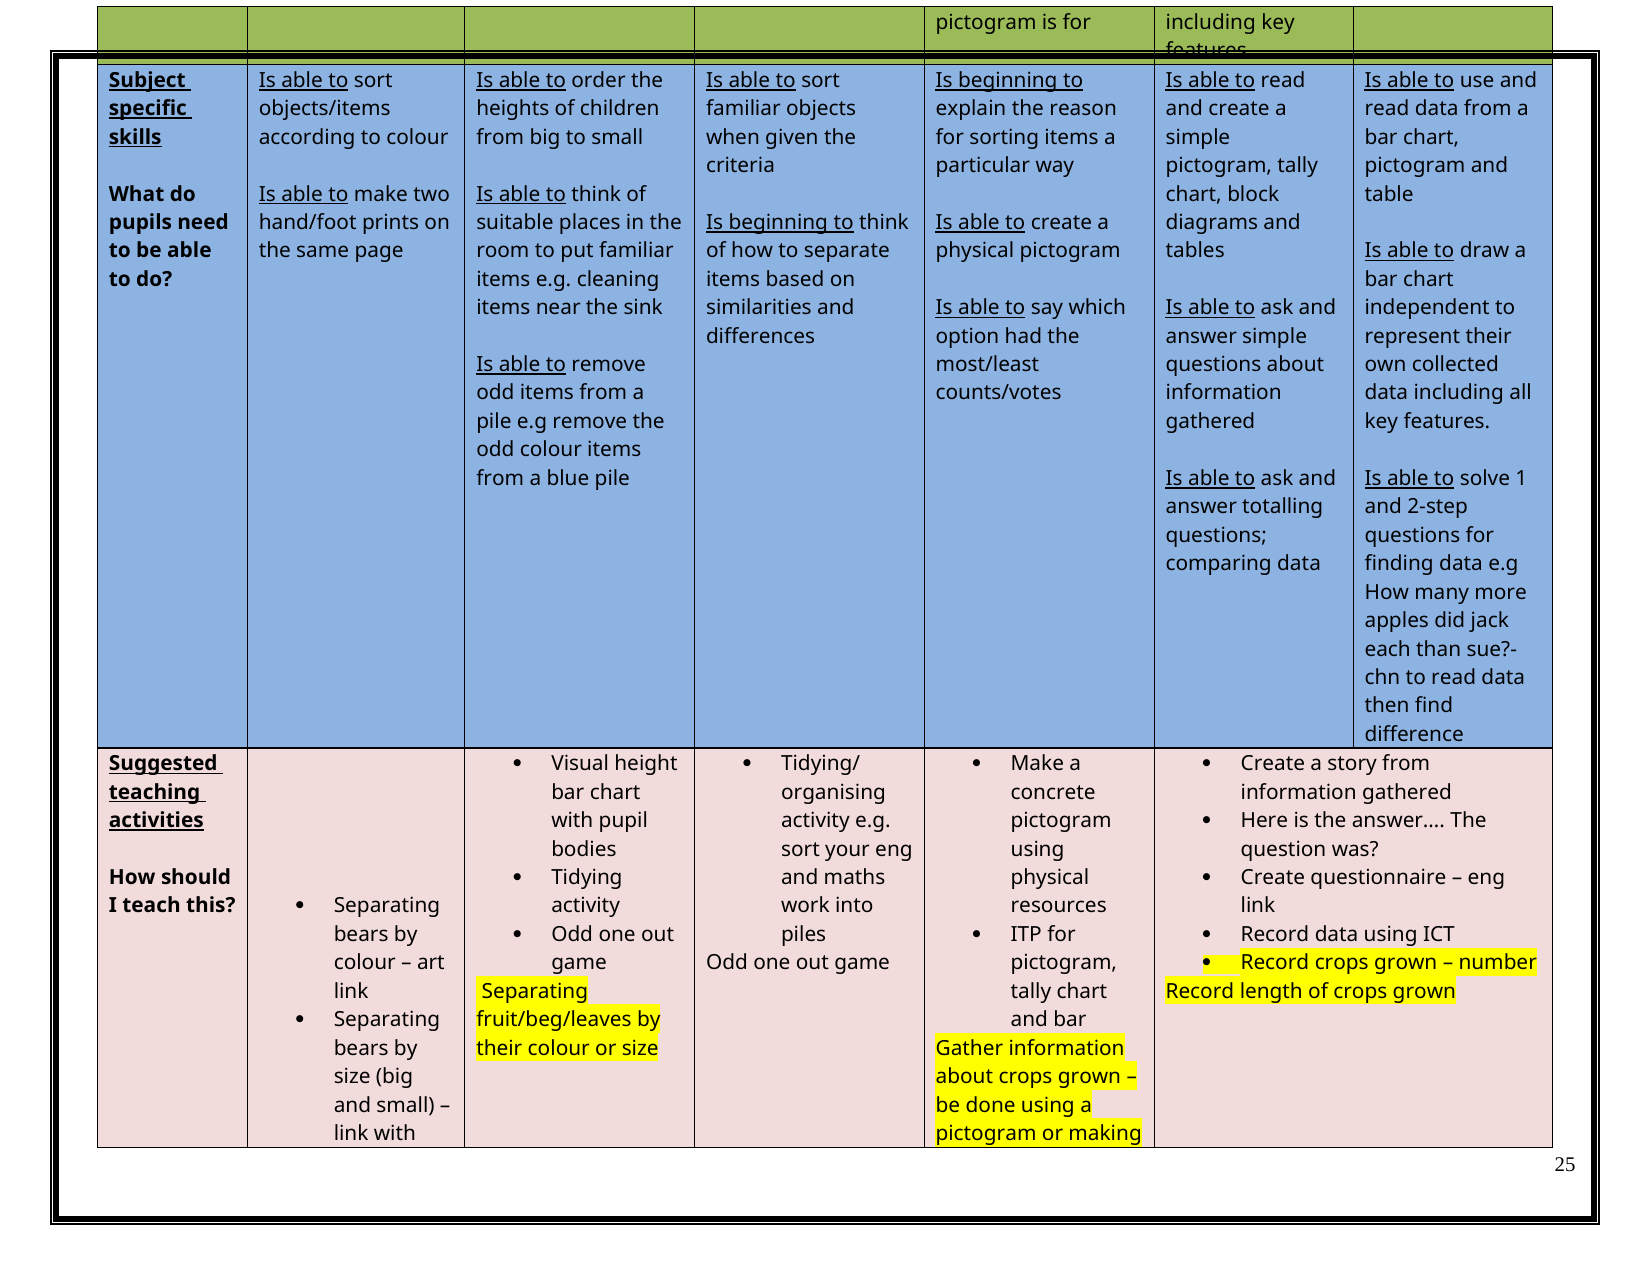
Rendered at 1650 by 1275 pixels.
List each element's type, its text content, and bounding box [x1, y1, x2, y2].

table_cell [98, 7, 247, 50]
table_cell Is able to sort familiar objects when given the criteria Is beginning to think of how to separate items based on similarities and differences [695, 65, 924, 747]
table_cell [248, 7, 464, 50]
table_cell Is beginning to explain the reason for sorting items a particular way Is able to create a physical pictogram Is able to say which option had the most/least counts/votes [925, 65, 1154, 747]
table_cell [925, 749, 1154, 1147]
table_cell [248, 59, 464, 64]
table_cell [465, 749, 694, 1147]
table_cell Is able to read and create a simple pictogram, tally chart, block diagrams and tables Is able to ask and answer simple questions about information gathered Is able to ask and answer totalling questions; comparing data [1155, 65, 1353, 747]
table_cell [248, 749, 464, 1147]
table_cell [465, 7, 694, 50]
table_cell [925, 7, 1154, 50]
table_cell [695, 749, 924, 1147]
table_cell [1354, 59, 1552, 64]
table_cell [695, 7, 924, 50]
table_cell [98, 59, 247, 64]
table_cell Is able to use and read data from a bar chart, pictogram and table Is able to draw a bar chart independent to represent their own collected data including all key features. Is able to solve 1 and 2-step questions for finding data e.g How many more apples did jack each than sue?- chn to read data then find difference [1354, 65, 1552, 747]
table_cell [1155, 7, 1353, 50]
table_cell Is able to order the heights of children from big to small Is able to think of suitable places in the room to put familiar items e.g. cleaning items near the sink Is able to remove odd items from a pile e.g remove the odd colour items from a blue pile [465, 65, 694, 747]
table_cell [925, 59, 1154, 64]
table_cell Subject specific skills What do pupils need to be able to do? [98, 65, 247, 747]
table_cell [1155, 749, 1552, 1147]
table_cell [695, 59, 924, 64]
table_cell Is able to sort objects/items according to colour Is able to make two hand/foot prints on the same page [248, 65, 464, 747]
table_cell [1354, 7, 1552, 50]
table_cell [98, 749, 247, 1147]
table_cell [465, 59, 694, 64]
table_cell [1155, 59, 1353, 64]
